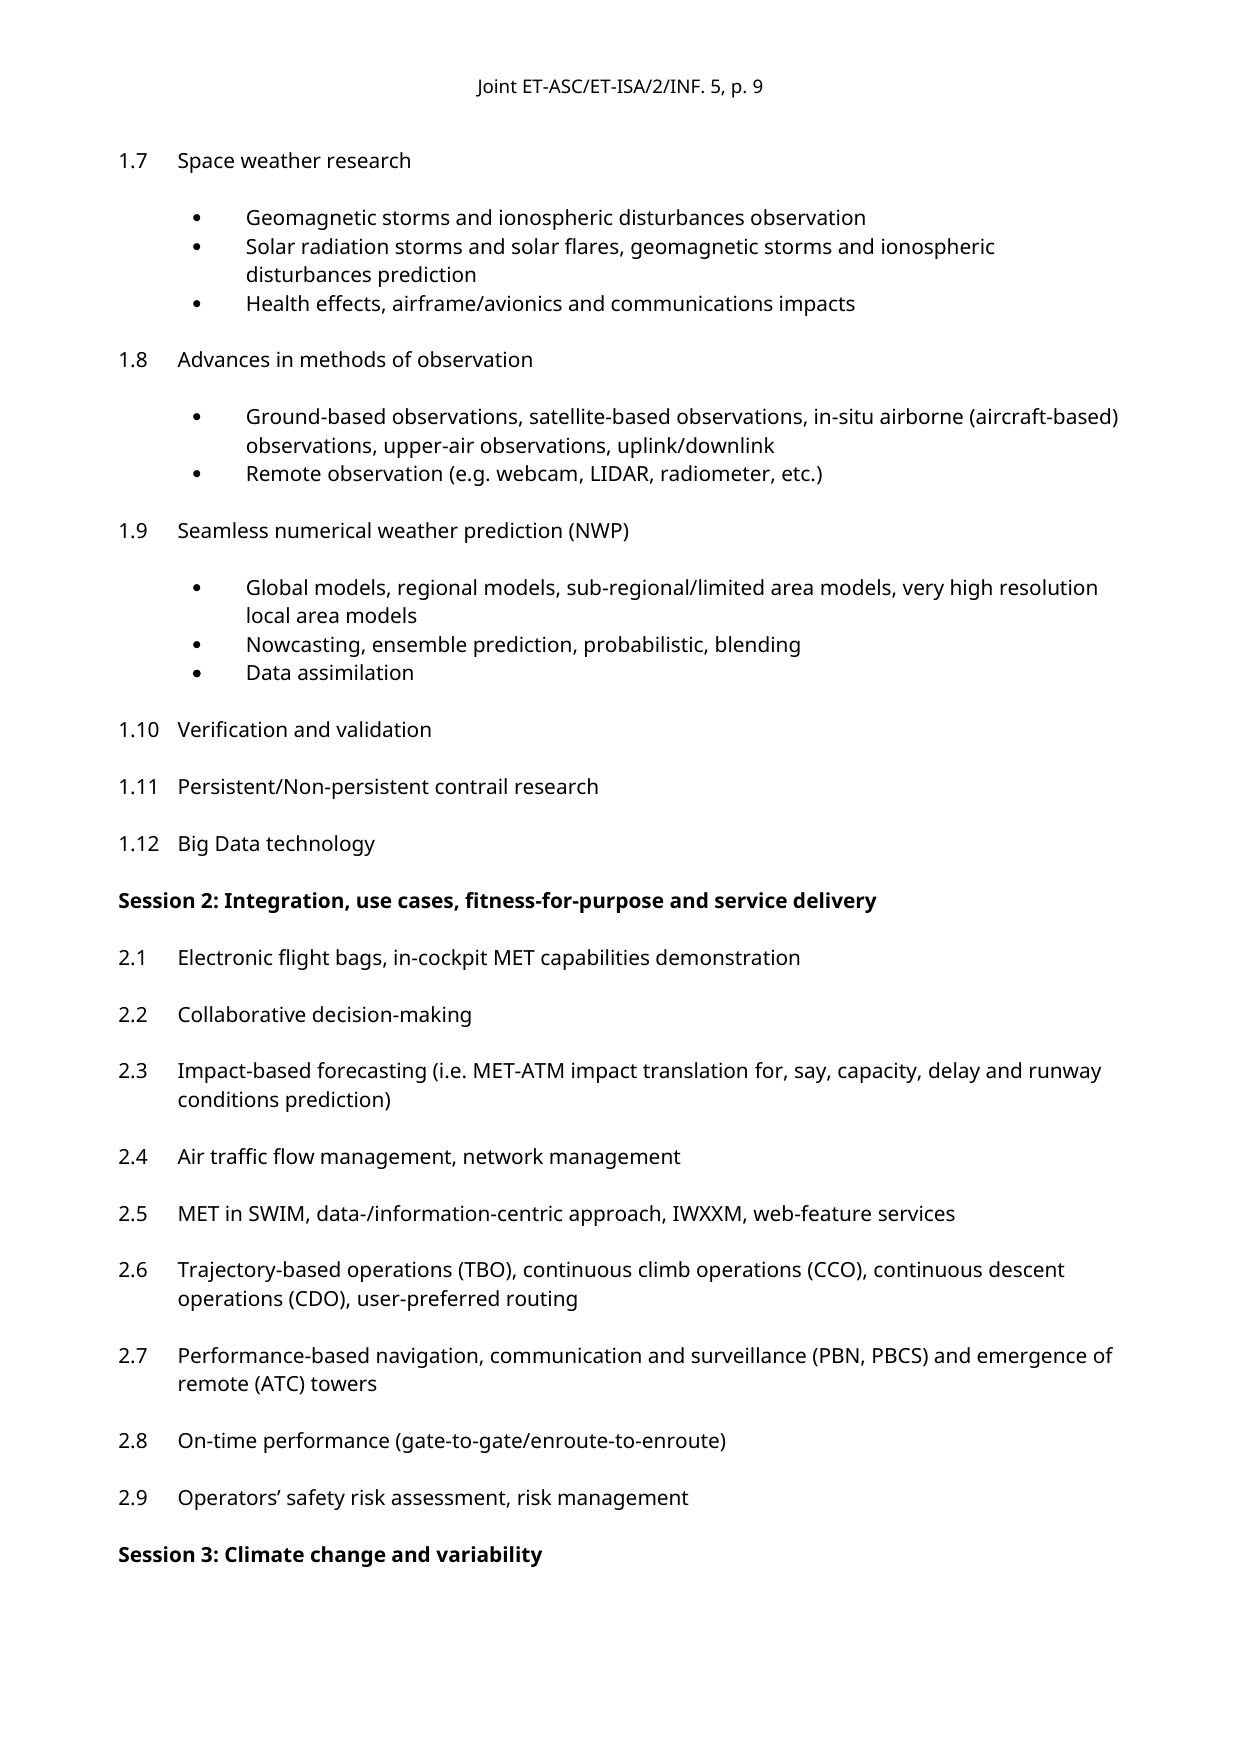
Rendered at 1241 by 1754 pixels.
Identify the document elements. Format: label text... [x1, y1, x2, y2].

list MET in SWIM, data-/information-centric approach, IWXXM, web-feature services [118, 1199, 1122, 1227]
list Big Data technology [118, 829, 1122, 857]
list Solar radiation storms and solar flares, geomagnetic storms and ionospheric disturbances prediction [193, 232, 1122, 289]
list Operators’ safety risk assessment, risk management [118, 1483, 1122, 1512]
list Electronic flight bags, in-cockpit MET capabilities demonstration [118, 943, 1122, 971]
list Verification and validation [118, 715, 1122, 744]
list Nowcasting, ensemble prediction, probabilistic, blending [193, 630, 1122, 658]
list Remote observation (e.g. webcam, LIDAR, radiometer, etc.) [193, 459, 1122, 488]
list Performance-based navigation, communication and surveillance (PBN, PBCS) and emergence of remote (ATC) towers [118, 1341, 1122, 1398]
list Impact-based forecasting (i.e. MET-ATM impact translation for, say, capacity, delay and runway conditions prediction) [118, 1057, 1122, 1113]
list Collaborative decision-making [118, 1000, 1122, 1028]
list Trajectory-based operations (TBO), continuous climb operations (CCO), continuous descent operations (CDO), user-preferred routing [118, 1256, 1122, 1312]
list Ground-based observations, satellite-based observations, in-situ airborne (aircraft-based) observations, upper-air observations, uplink/downlink [193, 402, 1122, 459]
text Session 3: Climate change and variability [118, 1540, 1122, 1568]
list Air traffic flow management, network management [118, 1142, 1122, 1170]
text Session 2: Integration, use cases, fitness-for-purpose and service delivery [118, 886, 1122, 914]
list On-time performance (gate-to-gate/enroute-to-enroute) [118, 1426, 1122, 1455]
list Data assimilation [193, 658, 1122, 687]
list Geomagnetic storms and ionospheric disturbances observation [193, 203, 1122, 232]
list Global models, regional models, sub-regional/limited area models, very high resolution local area models [193, 573, 1122, 630]
list Health effects, airframe/avionics and communications impacts [193, 289, 1122, 317]
list Advances in methods of observation [118, 346, 1122, 374]
list Seamless numerical weather prediction (NWP) [118, 516, 1122, 545]
list Space weather research [118, 147, 1122, 175]
list Persistent/Non-persistent contrail research [118, 772, 1122, 801]
